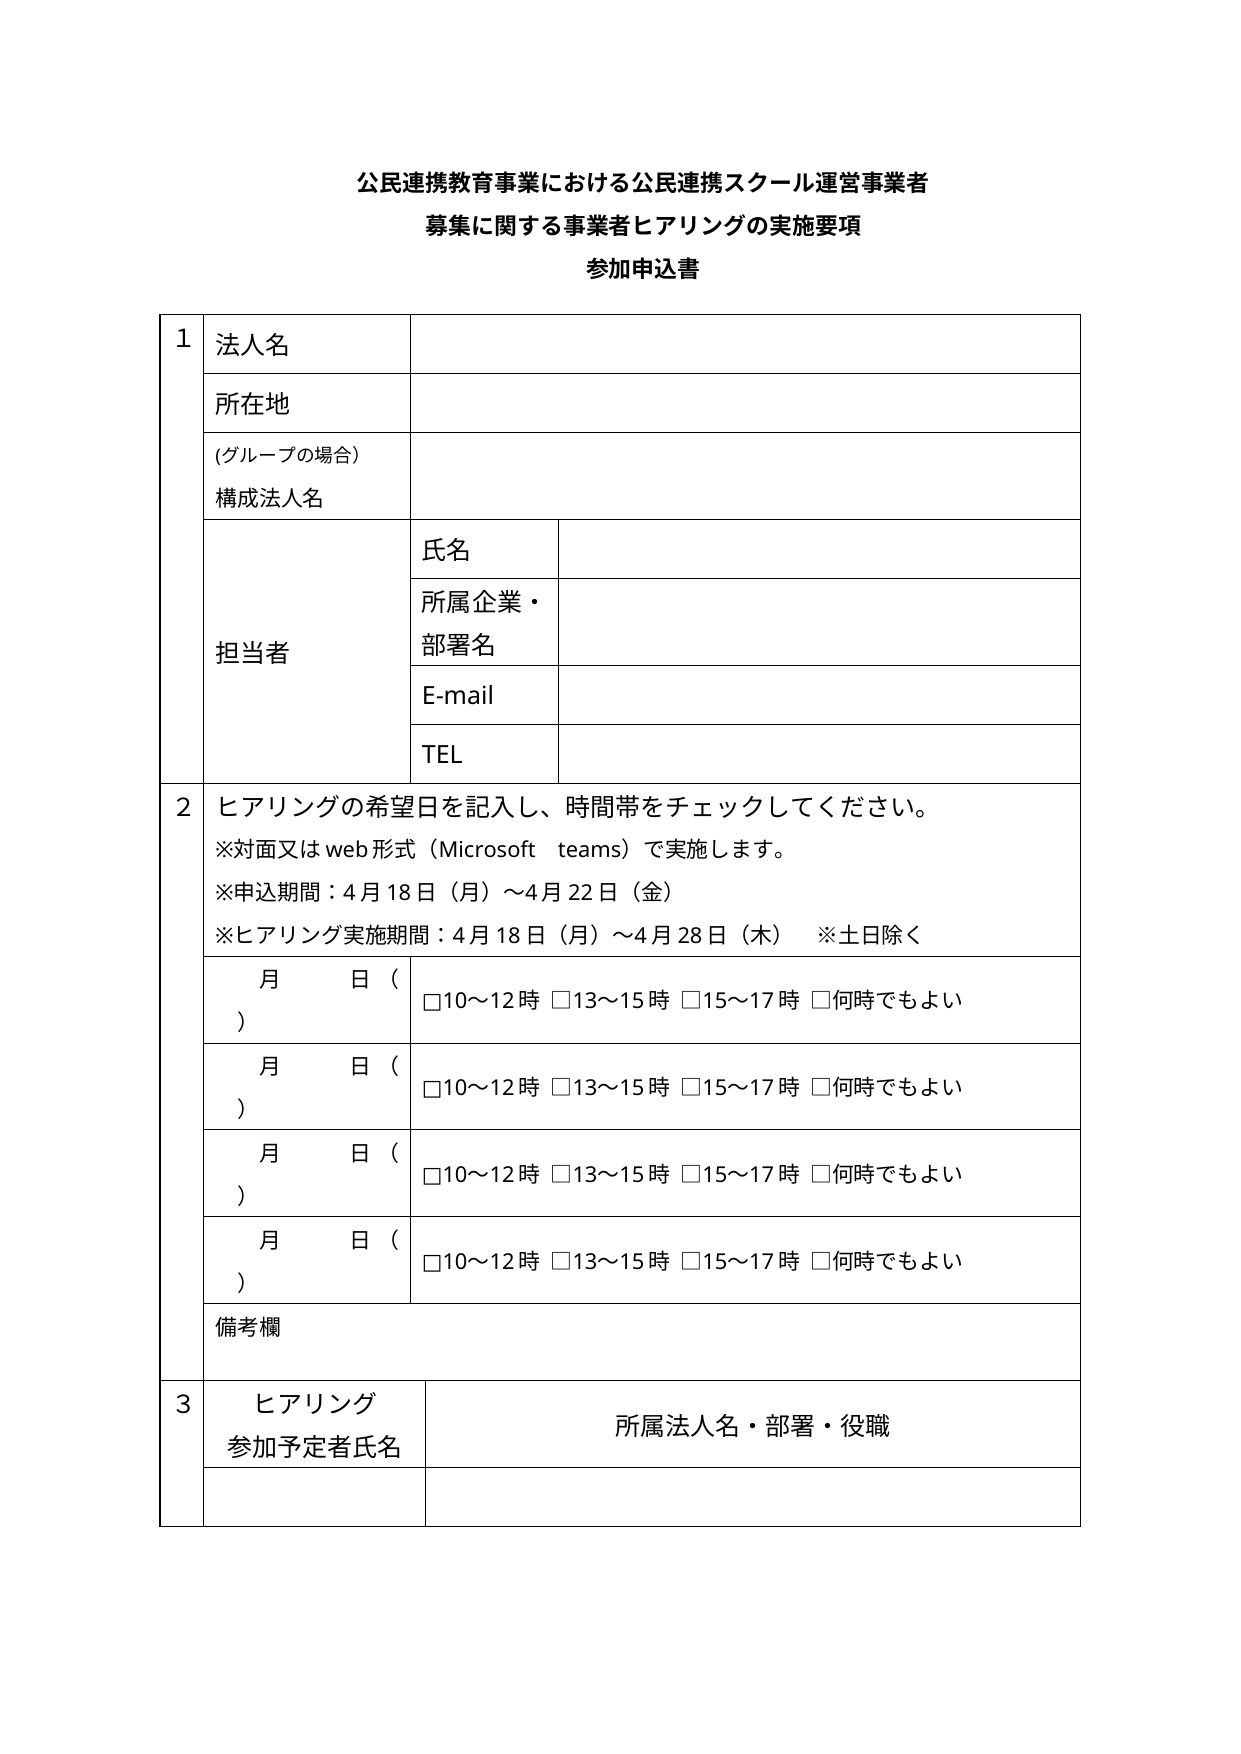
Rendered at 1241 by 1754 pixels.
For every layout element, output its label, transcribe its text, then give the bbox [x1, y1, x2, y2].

table_cell 氏名 [411, 520, 558, 578]
table_cell (グループの場合） 構成法人名 [204, 433, 410, 519]
text 公民連携教育事業における公民連携スクール運営事業者 [159, 160, 1081, 203]
table_cell □10～12時 □13～15時 □15～17時 □何時でもよい [411, 1130, 1080, 1216]
table_cell [426, 1468, 1080, 1526]
table_cell [559, 725, 1080, 783]
table_cell 担当者 [204, 520, 410, 783]
table_cell ヒアリング 参加予定者氏名 [204, 1381, 425, 1467]
table_cell [411, 433, 1080, 519]
table_cell □10～12時 □13～15時 □15～17時 □何時でもよい [411, 1044, 1080, 1129]
table_cell □10～12時 □13～15時 □15～17時 □何時でもよい [411, 1217, 1080, 1303]
table_cell ヒアリングの希望日を記入し、時間帯をチェックしてください。 ※対面又はweb形式（Microsoft teams）で実施します。 ※申込期間：4月18日（月）～4月22日（金） ※ヒアリング実施期間：4月18日（月）～4月28日（木） ※土日除く [204, 784, 1080, 956]
table_cell 所属法人名・部署・役職 [426, 1381, 1080, 1467]
table_cell [559, 579, 1080, 665]
table_cell [559, 666, 1080, 724]
table_cell 備考欄 [204, 1304, 1080, 1380]
table_cell E-mail [411, 666, 558, 724]
table_header [411, 315, 1080, 373]
table_cell ３ [161, 1381, 203, 1526]
table_header １ [161, 315, 203, 783]
table_cell 所属企業・部署名 [411, 579, 558, 665]
table_cell 所在地 [204, 374, 410, 432]
table_cell ２ [161, 784, 203, 1380]
text 参加申込書 [159, 246, 1081, 289]
table_cell □10～12時 □13～15時 □15～17時 □何時でもよい [411, 957, 1080, 1042]
table_cell 月 日（ ） [204, 957, 410, 1042]
table_cell [204, 1468, 425, 1526]
table_cell 月 日（ ） [204, 1217, 410, 1303]
table_header 法人名 [204, 315, 410, 373]
text 募集に関する事業者ヒアリングの実施要項 [159, 203, 1081, 246]
table_cell [559, 520, 1080, 578]
table_cell TEL [411, 725, 558, 783]
table_cell [411, 374, 1080, 432]
table_cell 月 日（ ） [204, 1130, 410, 1216]
table_cell 月 日（ ） [204, 1044, 410, 1129]
